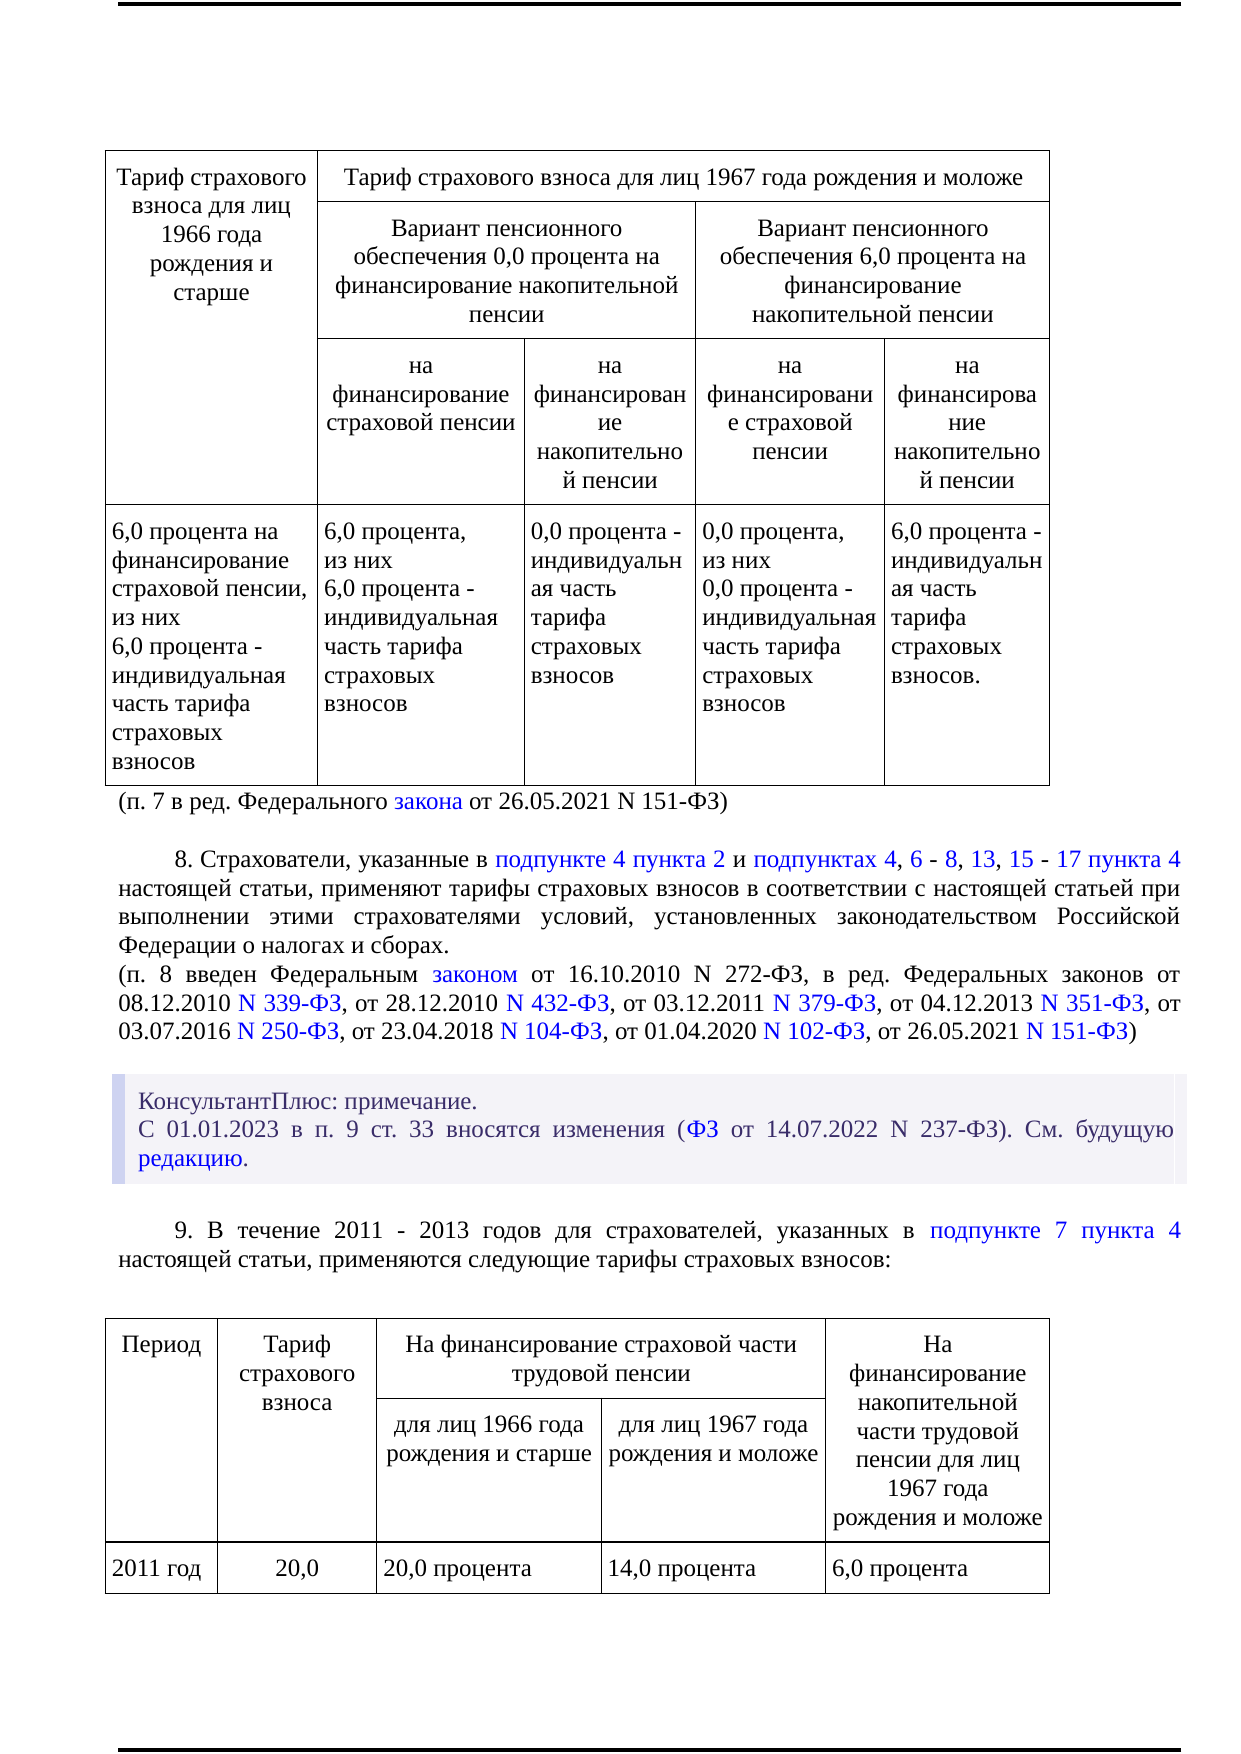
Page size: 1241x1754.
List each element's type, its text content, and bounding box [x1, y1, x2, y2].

table_header Тариф страхового взноса для лиц 1966 года рождения и старше [106, 151, 317, 504]
text 8. Страхователи, указанные в подпункте 4 пункта 2 и подпунктах 4, 6 - 8, 13, 15 - 17 пункта 4 настоящей статьи, применяют тарифы страховых взносов в соответствии с настоящей статьей при выполнении этими страхователями условий, установленных законодательством Российской Федерации о налогах и сборах. [118, 844, 1181, 959]
table_cell 0,0 процента, из них 0,0 процента - индивидуальная часть тарифа страховых взносов [696, 505, 884, 785]
table_cell 6,0 процента [826, 1543, 1049, 1592]
table_cell 6,0 процента, из них 6,0 процента - индивидуальная часть тарифа страховых взносов [318, 505, 524, 785]
table_cell для лиц 1966 года рождения и старше [377, 1399, 601, 1541]
table_header На финансирование страховой части трудовой пенсии [377, 1319, 825, 1398]
table_header КонсультантПлюс: примечание. С 01.01.2023 в п. 9 ст. 33 вносятся изменения (ФЗ от 14.07.2022 N 237-ФЗ). См. будущую редакцию. [138, 1074, 1174, 1184]
table_header [112, 1074, 125, 1184]
table_header [1175, 1074, 1187, 1184]
table_cell 14,0 процента [602, 1543, 825, 1592]
table_cell на финансирование накопительной пенсии [885, 339, 1049, 504]
table_cell 6,0 процента на финансирование страховой пенсии, из них 6,0 процента - индивидуальная часть тарифа страховых взносов [106, 505, 317, 785]
table_cell 6,0 процента - индивидуальная часть тарифа страховых взносов. [885, 505, 1049, 785]
table_cell 0,0 процента - индивидуальная часть тарифа страховых взносов [525, 505, 695, 785]
text (п. 8 введен Федеральным законом от 16.10.2010 N 272-ФЗ, в ред. Федеральных законов от 08.12.2010 N 339-ФЗ, от 28.12.2010 N 432-ФЗ, от 03.12.2011 N 379-ФЗ, от 04.12.2013 N 351-ФЗ, от 03.07.2016 N 250-ФЗ, от 23.04.2018 N 104-ФЗ, от 01.04.2020 N 102-ФЗ, от 26.05.2021 N 151-ФЗ) [118, 959, 1181, 1045]
table_cell для лиц 1967 года рождения и моложе [602, 1399, 825, 1541]
table_cell 20,0 процента [218, 1543, 376, 1592]
table_cell на финансирование накопительной пенсии [525, 339, 695, 504]
text (п. 7 в ред. Федерального закона от 26.05.2021 N 151-ФЗ) [118, 786, 1181, 815]
table_cell 20,0 процента [377, 1543, 601, 1592]
table_header На финансирование накопительной части трудовой пенсии для лиц 1967 года рождения и моложе [826, 1319, 1049, 1541]
table_cell Вариант пенсионного обеспечения 0,0 процента на финансирование накопительной пенсии [318, 202, 695, 338]
table_header Период [106, 1319, 217, 1541]
table_cell Вариант пенсионного обеспечения 6,0 процента на финансирование накопительной пенсии [696, 202, 1049, 338]
table_header Тариф страхового взноса для лиц 1967 года рождения и моложе [318, 151, 1049, 201]
table_cell на финансирование страховой пенсии [318, 339, 524, 504]
table_cell на финансирование страховой пенсии [696, 339, 884, 504]
table_header [125, 1074, 138, 1184]
table_header Тариф страхового взноса [218, 1319, 376, 1541]
text 9. В течение 2011 - 2013 годов для страхователей, указанных в подпункте 7 пункта 4 настоящей статьи, применяются следующие тарифы страховых взносов: [118, 1215, 1181, 1272]
table_cell 2011 год [106, 1543, 217, 1592]
